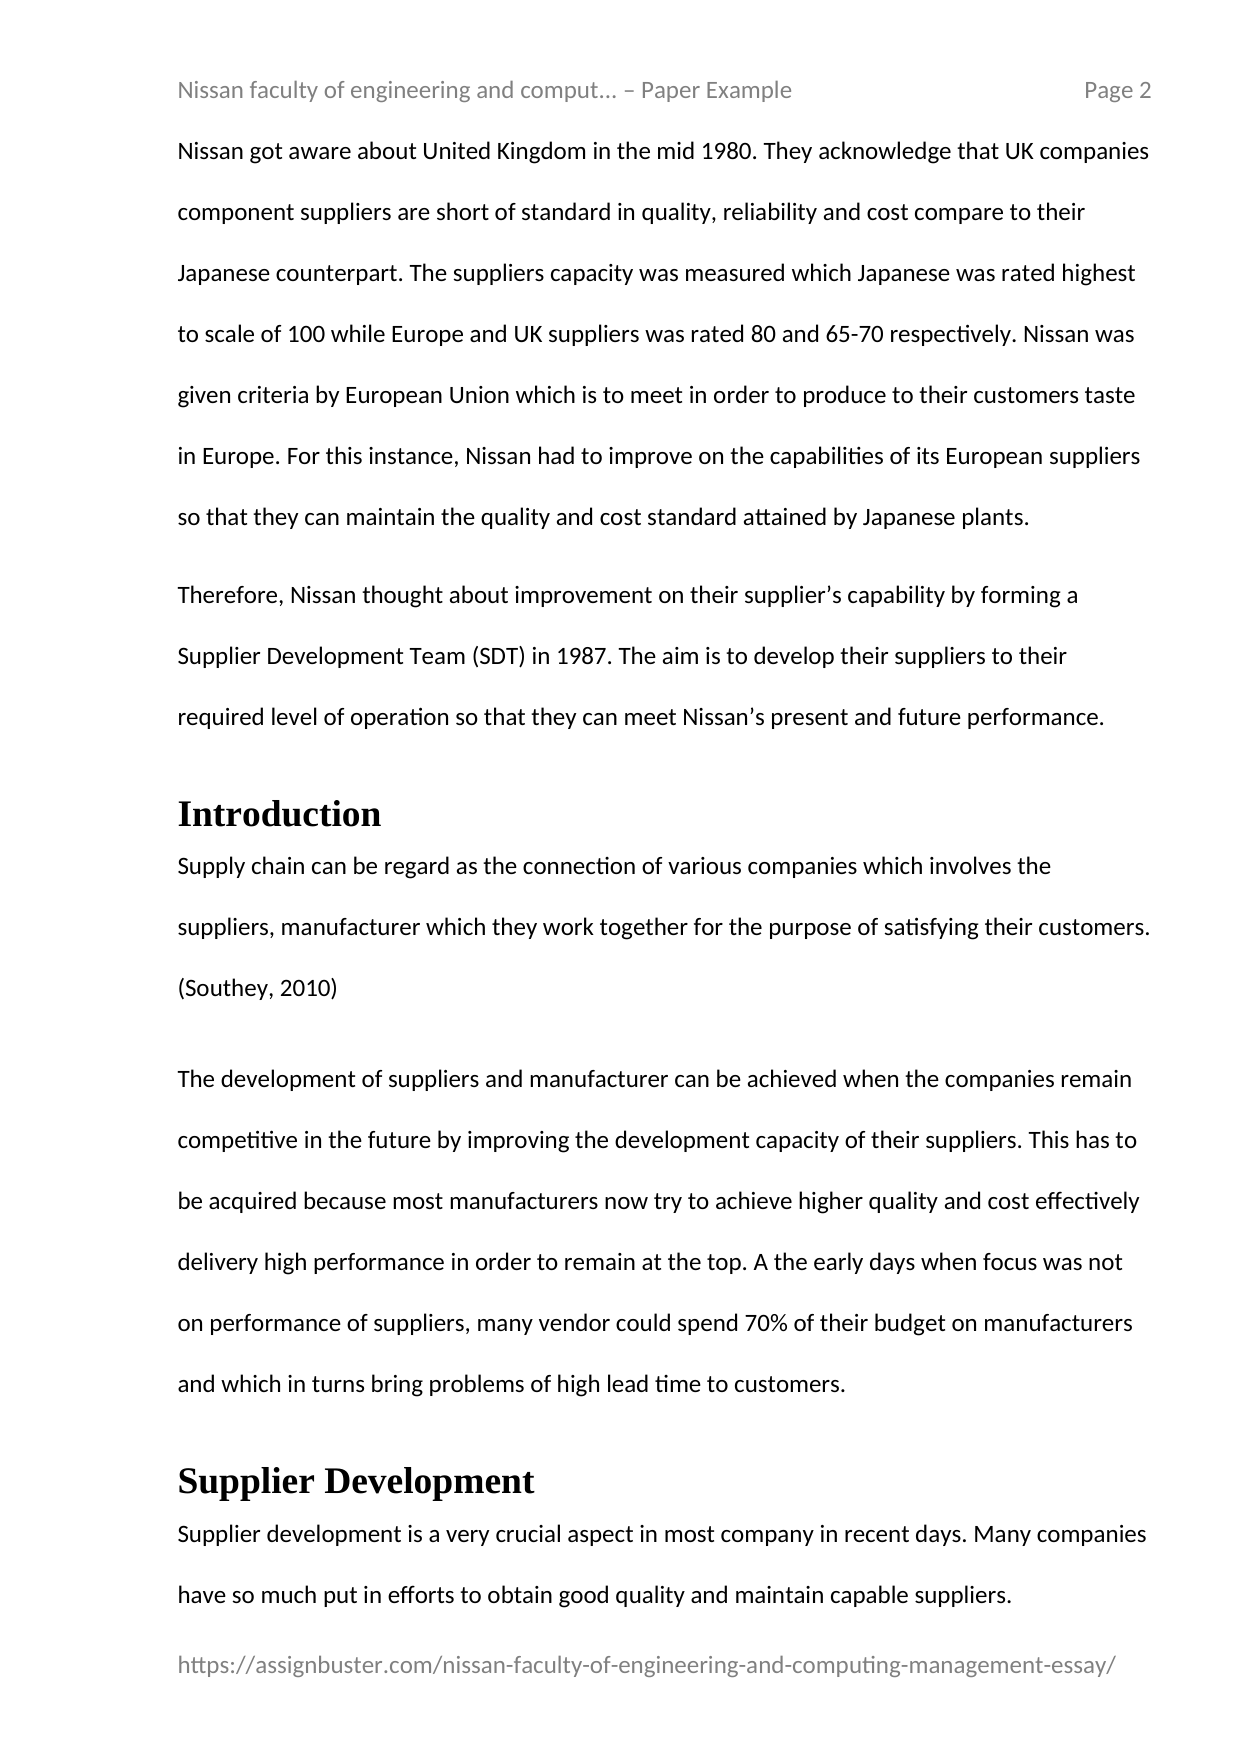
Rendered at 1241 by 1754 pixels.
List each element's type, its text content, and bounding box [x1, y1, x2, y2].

text The development of suppliers and manufacturer can be achieved when the companies remain competitive in the future by improving the development capacity of their suppliers. This has to be acquired because most manufacturers now try to achieve higher quality and cost effectively delivery high performance in order to remain at the top. A the early days when focus was not on performance of suppliers, many vendor could spend 70% of their budget on manufacturers and which in turns bring problems of high lead time to customers. [177, 1063, 1152, 1399]
subtitle Introduction [177, 791, 1152, 834]
text Supply chain can be regard as the connection of various companies which involves the suppliers, manufacturer which they work together for the purpose of satisfying their customers. (Southey, 2010) [177, 850, 1152, 1003]
text Nissan got aware about United Kingdom in the mid 1980. They acknowledge that UK companies component suppliers are short of standard in quality, reliability and cost compare to their Japanese counterpart. The suppliers capacity was measured which Japanese was rated highest to scale of 100 while Europe and UK suppliers was rated 80 and 65-70 respectively. Nissan was given criteria by European Union which is to meet in order to produce to their customers taste in Europe. For this instance, Nissan had to improve on the capabilities of its European suppliers so that they can maintain the quality and cost standard attained by Japanese plants. [177, 135, 1152, 532]
text Therefore, Nissan thought about improvement on their supplier’s capability by forming a Supplier Development Team (SDT) in 1987. The aim is to develop their suppliers to their required level of operation so that they can meet Nissan’s present and future performance. [177, 579, 1152, 731]
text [177, 1518, 1152, 1609]
subtitle Supplier Development [177, 1459, 1152, 1502]
